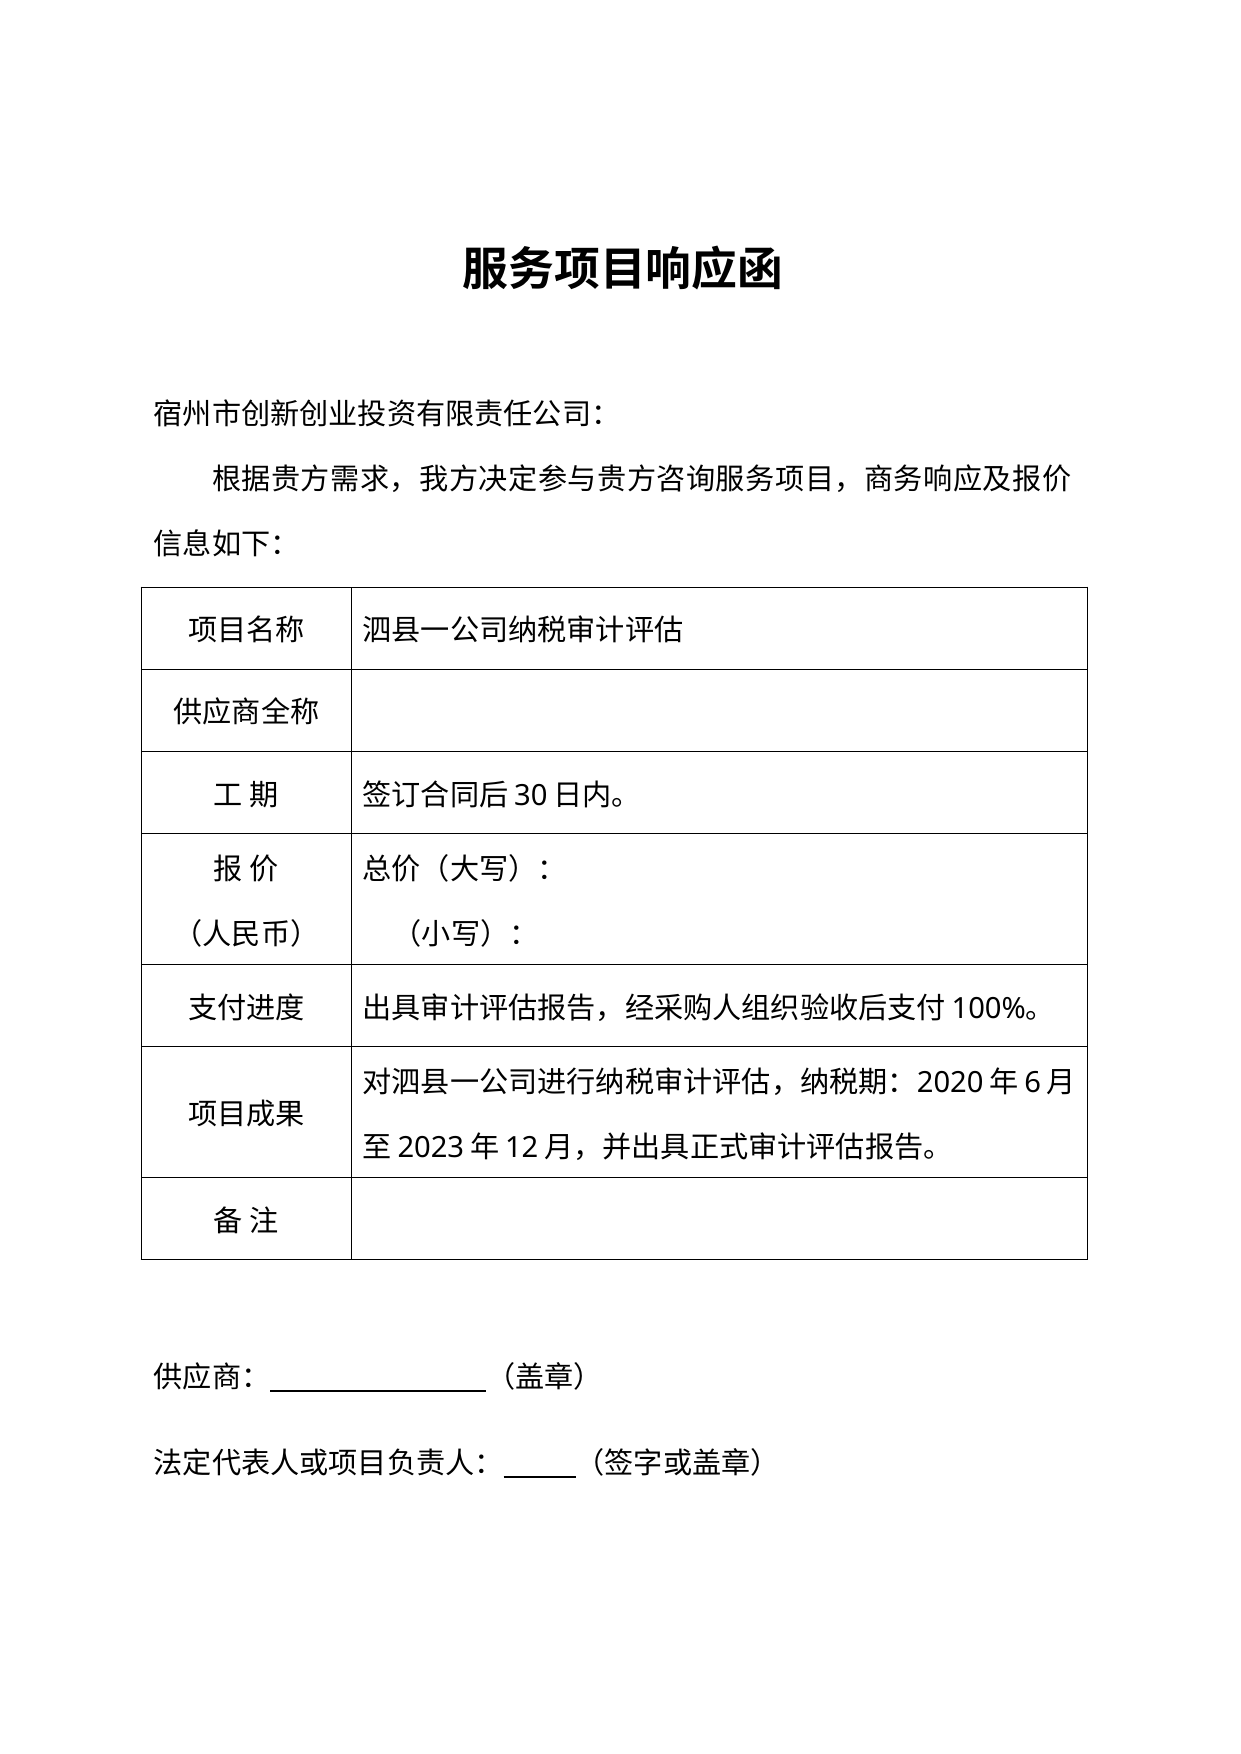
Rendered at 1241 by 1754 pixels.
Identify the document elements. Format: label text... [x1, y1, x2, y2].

table_header 泗县一公司纳税审计评估 [352, 588, 1087, 669]
table_cell 工 期 [142, 752, 351, 833]
table_header 项目名称 [142, 588, 351, 669]
table_cell 项目成果 [142, 1047, 351, 1177]
table_cell [352, 670, 1087, 751]
table_cell 出具审计评估报告，经采购人组织验收后支付100%。 [352, 965, 1087, 1046]
table_cell 总价（大写）： （小写）： [352, 834, 1087, 964]
table_cell 报 价 （人民币） [142, 834, 351, 964]
text 根据贵方需求，我方决定参与贵方咨询服务项目，商务响应及报价信息如下： [153, 444, 1075, 574]
text 供应商： （盖章） [153, 1342, 1075, 1407]
table_cell 对泗县一公司进行纳税审计评估，纳税期：2020年6月至2023年12月，并出具正式审计评估报告。 [352, 1047, 1087, 1177]
table_cell [352, 1178, 1087, 1259]
table_cell 支付进度 [142, 965, 351, 1046]
text 服务项目响应函 [153, 217, 1075, 314]
table_cell 供应商全称 [142, 670, 351, 751]
table_cell 备 注 [142, 1178, 351, 1259]
text 法定代表人或项目负责人： （签字或盖章） [153, 1428, 1075, 1493]
text 宿州市创新创业投资有限责任公司： [153, 379, 1075, 444]
table_cell 签订合同后30日内。 [352, 752, 1087, 833]
